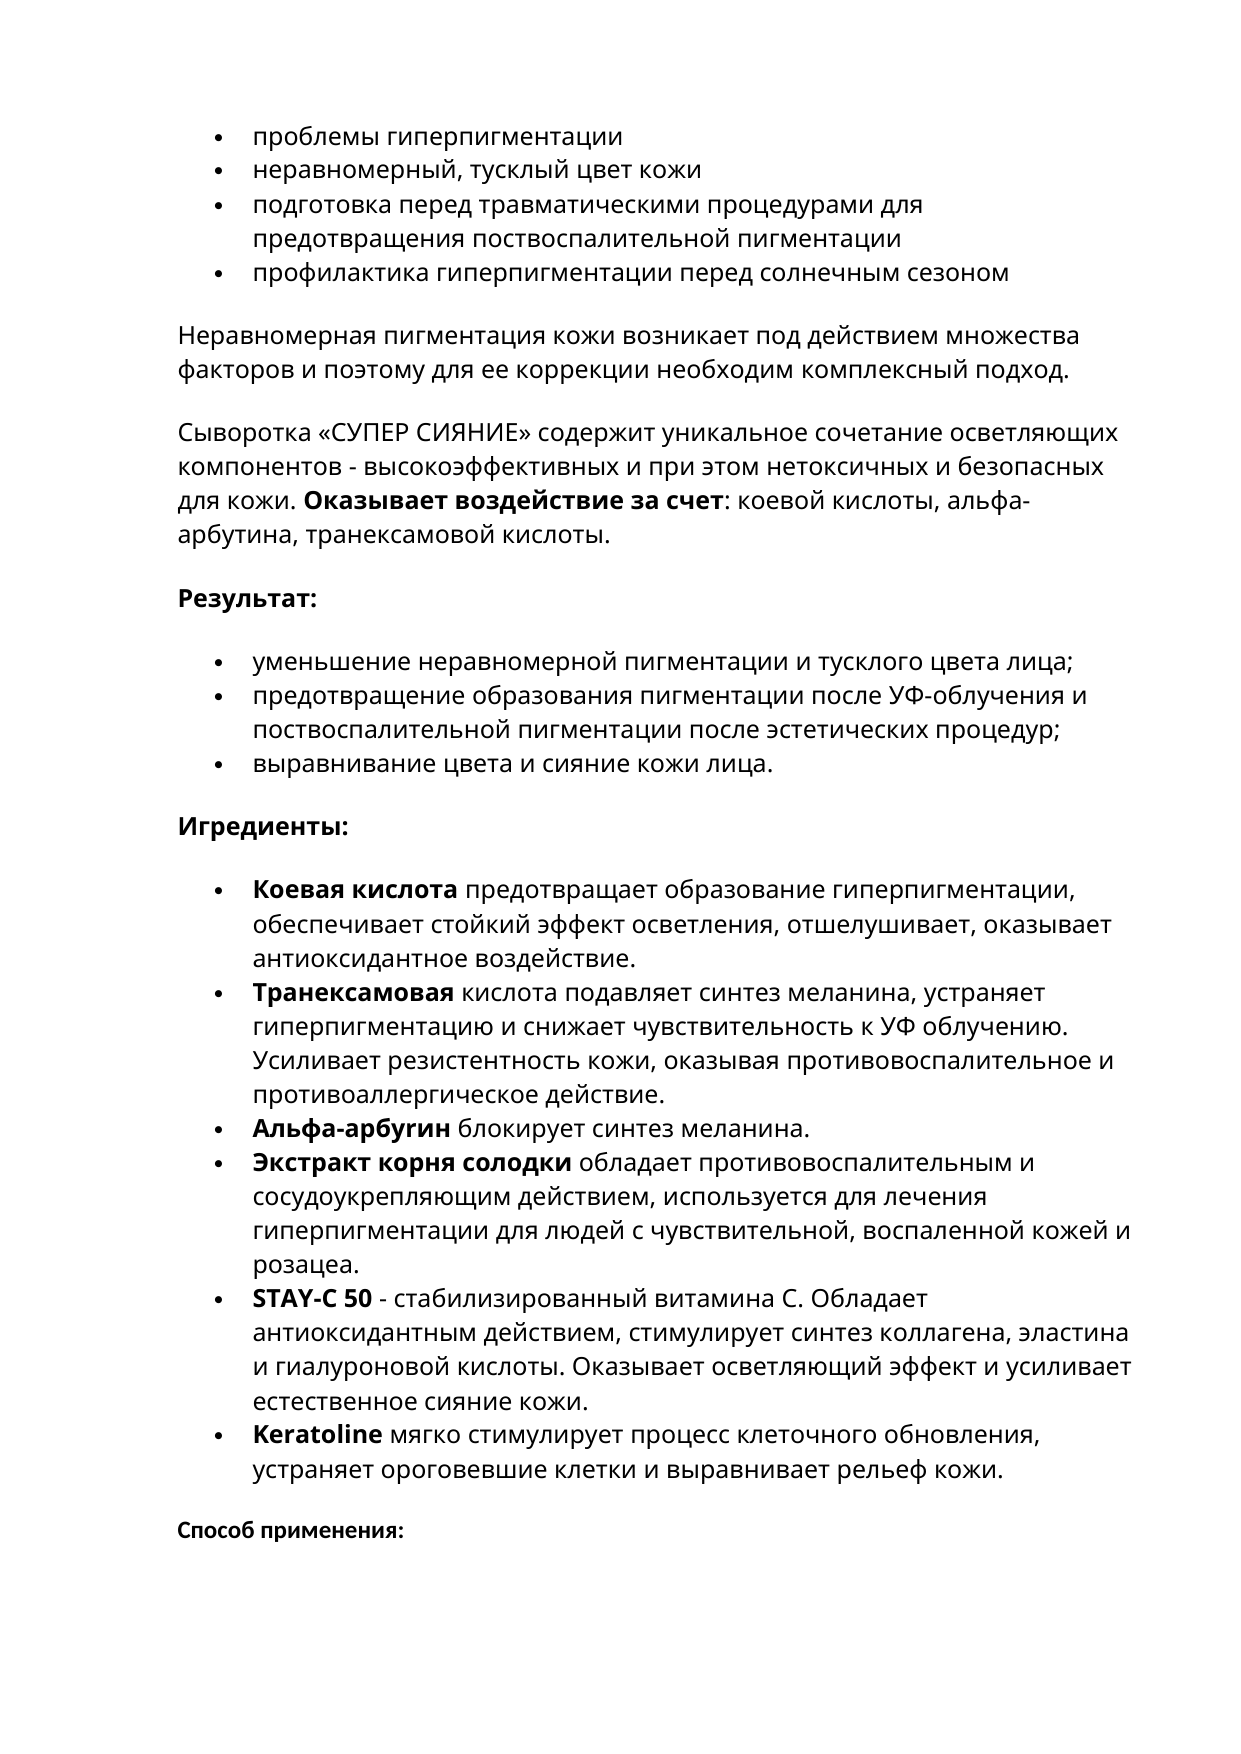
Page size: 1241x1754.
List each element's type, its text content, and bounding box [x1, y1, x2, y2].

list STAY-C 50 - стабилизированный витамина С. Обладает антиоксидантным действием, стимулирует синтез коллагена, эластина и гиалуроновой кислоты. Оказывает осветляющий эффект и усиливает естественное сияние кожи. [215, 1281, 1152, 1417]
list профилактика гиперпигментации перед солнечным сезоном [215, 254, 1152, 288]
list Keratoline мягко стимулирует процесс клеточного обновления, устраняет ороговевшие клетки и выравнивает рельеф кожи. [215, 1417, 1152, 1485]
text Способ применения: [177, 1514, 1152, 1545]
list подготовка перед травматическими процедурами для предотвращения поствоспалительной пигментации [215, 186, 1152, 254]
list проблемы гиперпигментации [215, 118, 1152, 152]
text Сыворотка «СУПЕР СИЯНИЕ» содержит уникальное сочетание осветляющих компонентов - высокоэффективных и при этом нетоксичных и безопасных для кожи. Оказывает воздействие за счет: коевой кислоты, альфа-арбутина, транексамовой кислоты. [177, 415, 1152, 551]
list предотвращение образования пигментации после УФ-облучения и поствоспалительной пигментации после эстетических процедур; [215, 678, 1152, 746]
list Экстракт корня солодки обладает противовоспалительным и сосудоукрепляющим действием, используется для лечения гиперпигментации для людей с чувствительной, воспаленной кожей и розацеа. [215, 1145, 1152, 1281]
list Альфа-арбуrин блокирует синтез меланина. [215, 1111, 1152, 1145]
list уменьшение неравномерной пигментации и тусклого цвета лица; [215, 643, 1152, 678]
list Транексамовая кислота подавляет синтез меланина, устраняет гиперпигментацию и снижает чувствительность к УФ облучению. Усиливает резистентность кожи, оказывая противовоспалительное и противоаллергическое действие. [215, 974, 1152, 1111]
text Неравномерная пигментация кожи возникает под действием множества факторов и поэтому для ее коррекции необходим комплексный подход. [177, 318, 1152, 386]
list выравнивание цвета и сияние кожи лица. [215, 746, 1152, 780]
list неравномерный, тусклый цвет кожи [215, 152, 1152, 186]
list Коевая кислота предотвращает образование гиперпигментации, обеспечивает стойкий эффект осветления, отшелушивает, оказывает антиоксидантное воздействие. [215, 872, 1152, 974]
text Игредиенты: [177, 809, 1152, 843]
text Результат: [177, 580, 1152, 614]
